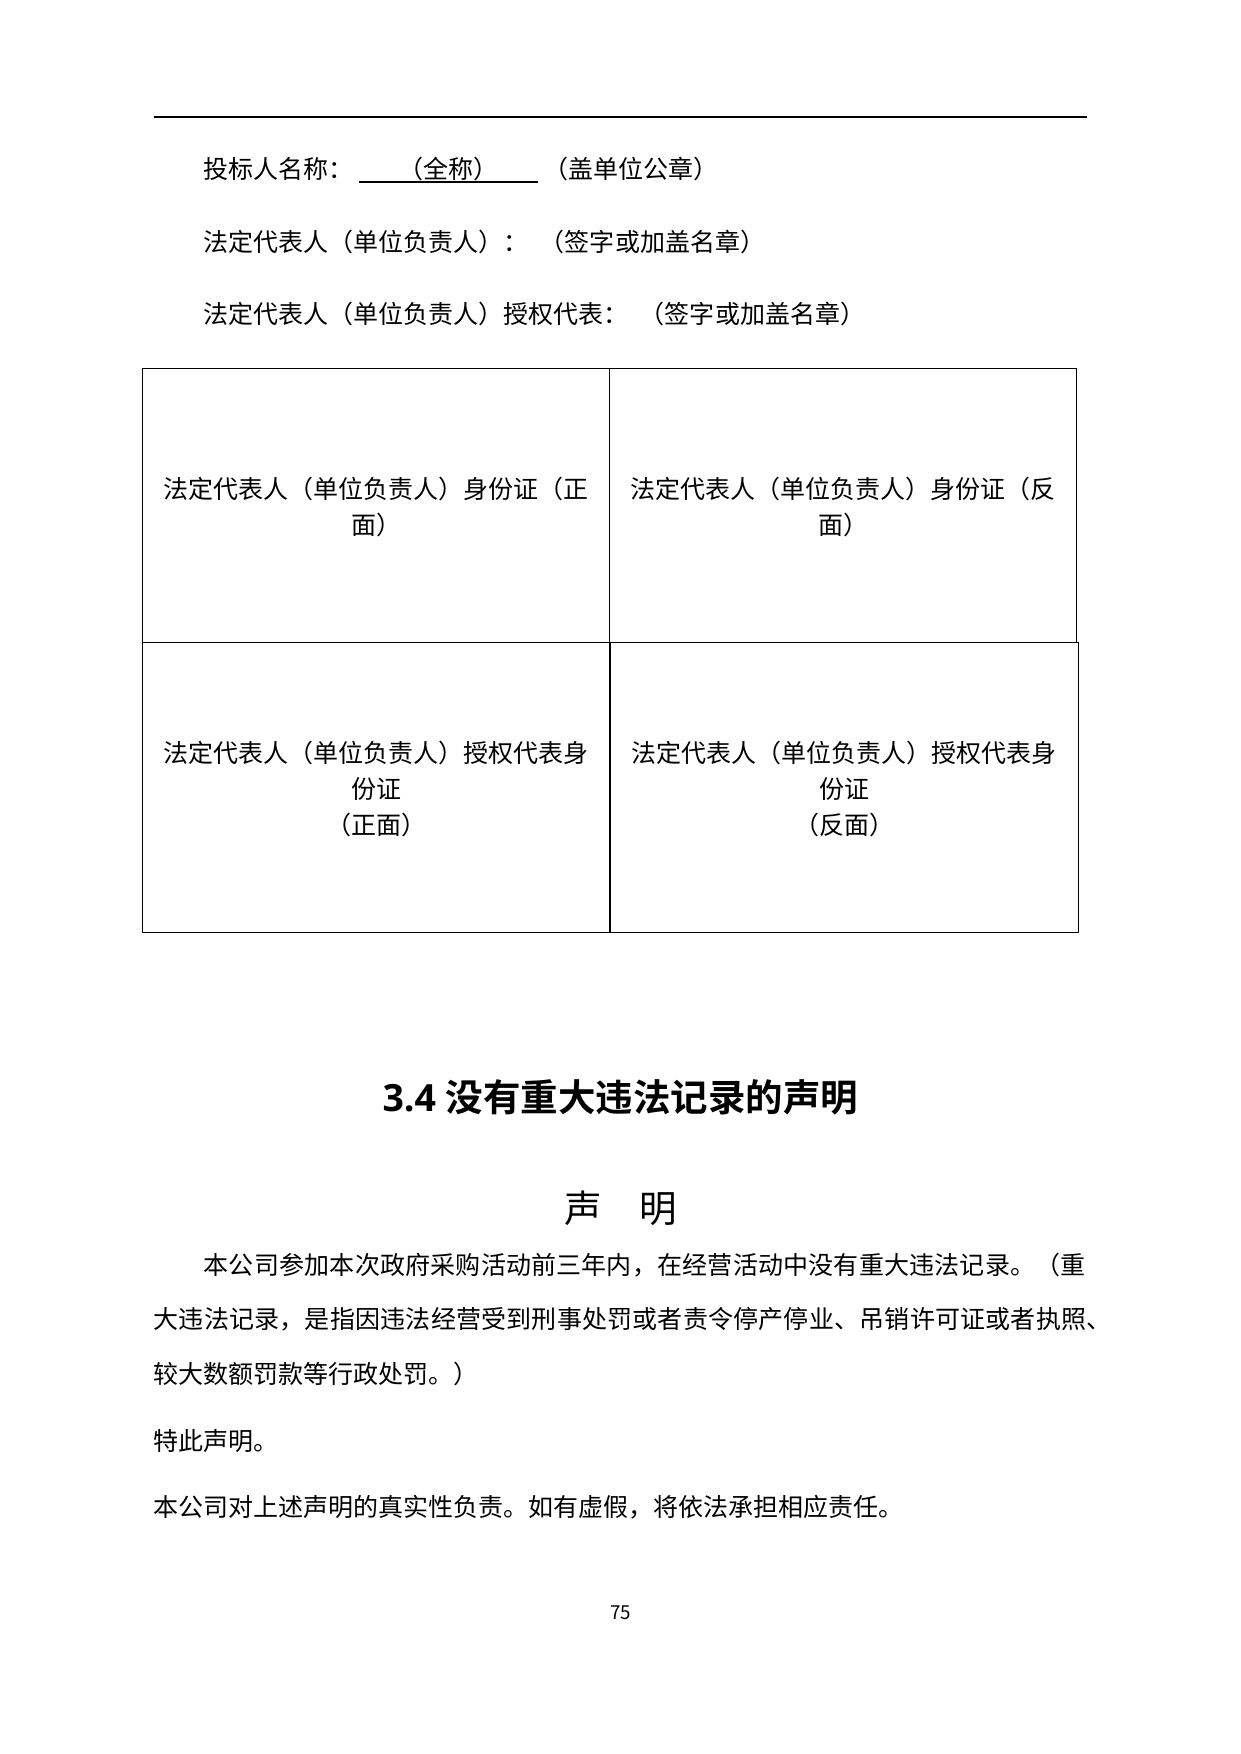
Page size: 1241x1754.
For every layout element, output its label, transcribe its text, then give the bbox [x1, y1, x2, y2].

text 法定代表人（单位负责人）授权代表： （签字或加盖名章） [153, 295, 1087, 331]
text 特此声明。 [153, 1421, 1087, 1457]
table_cell 法定代表人（单位负责人）授权代表身份证 （正面） [143, 643, 609, 932]
table_cell 法定代表人（单位负责人）授权代表身份证 （反面） [611, 643, 1078, 932]
text 声 明 [153, 1178, 1087, 1233]
text 本公司参加本次政府采购活动前三年内，在经营活动中没有重大违法记录。（重大违法记录，是指因违法经营受到刑事处罚或者责令停产停业、吊销许可证或者执照、较大数额罚款等行政处罚。） [153, 1245, 1087, 1390]
text 本公司对上述声明的真实性负责。如有虚假，将依法承担相应责任。 [153, 1488, 1087, 1524]
text 3.4 没有重大违法记录的声明 [153, 1068, 1087, 1122]
text 投标人名称： （全称） （盖单位公章） [153, 150, 1087, 186]
table_header 法定代表人（单位负责人）身份证（正面） [143, 369, 609, 642]
text 法定代表人（单位负责人）： （签字或加盖名章） [153, 222, 1087, 259]
table_header 法定代表人（单位负责人）身份证（反面） [610, 369, 1076, 642]
